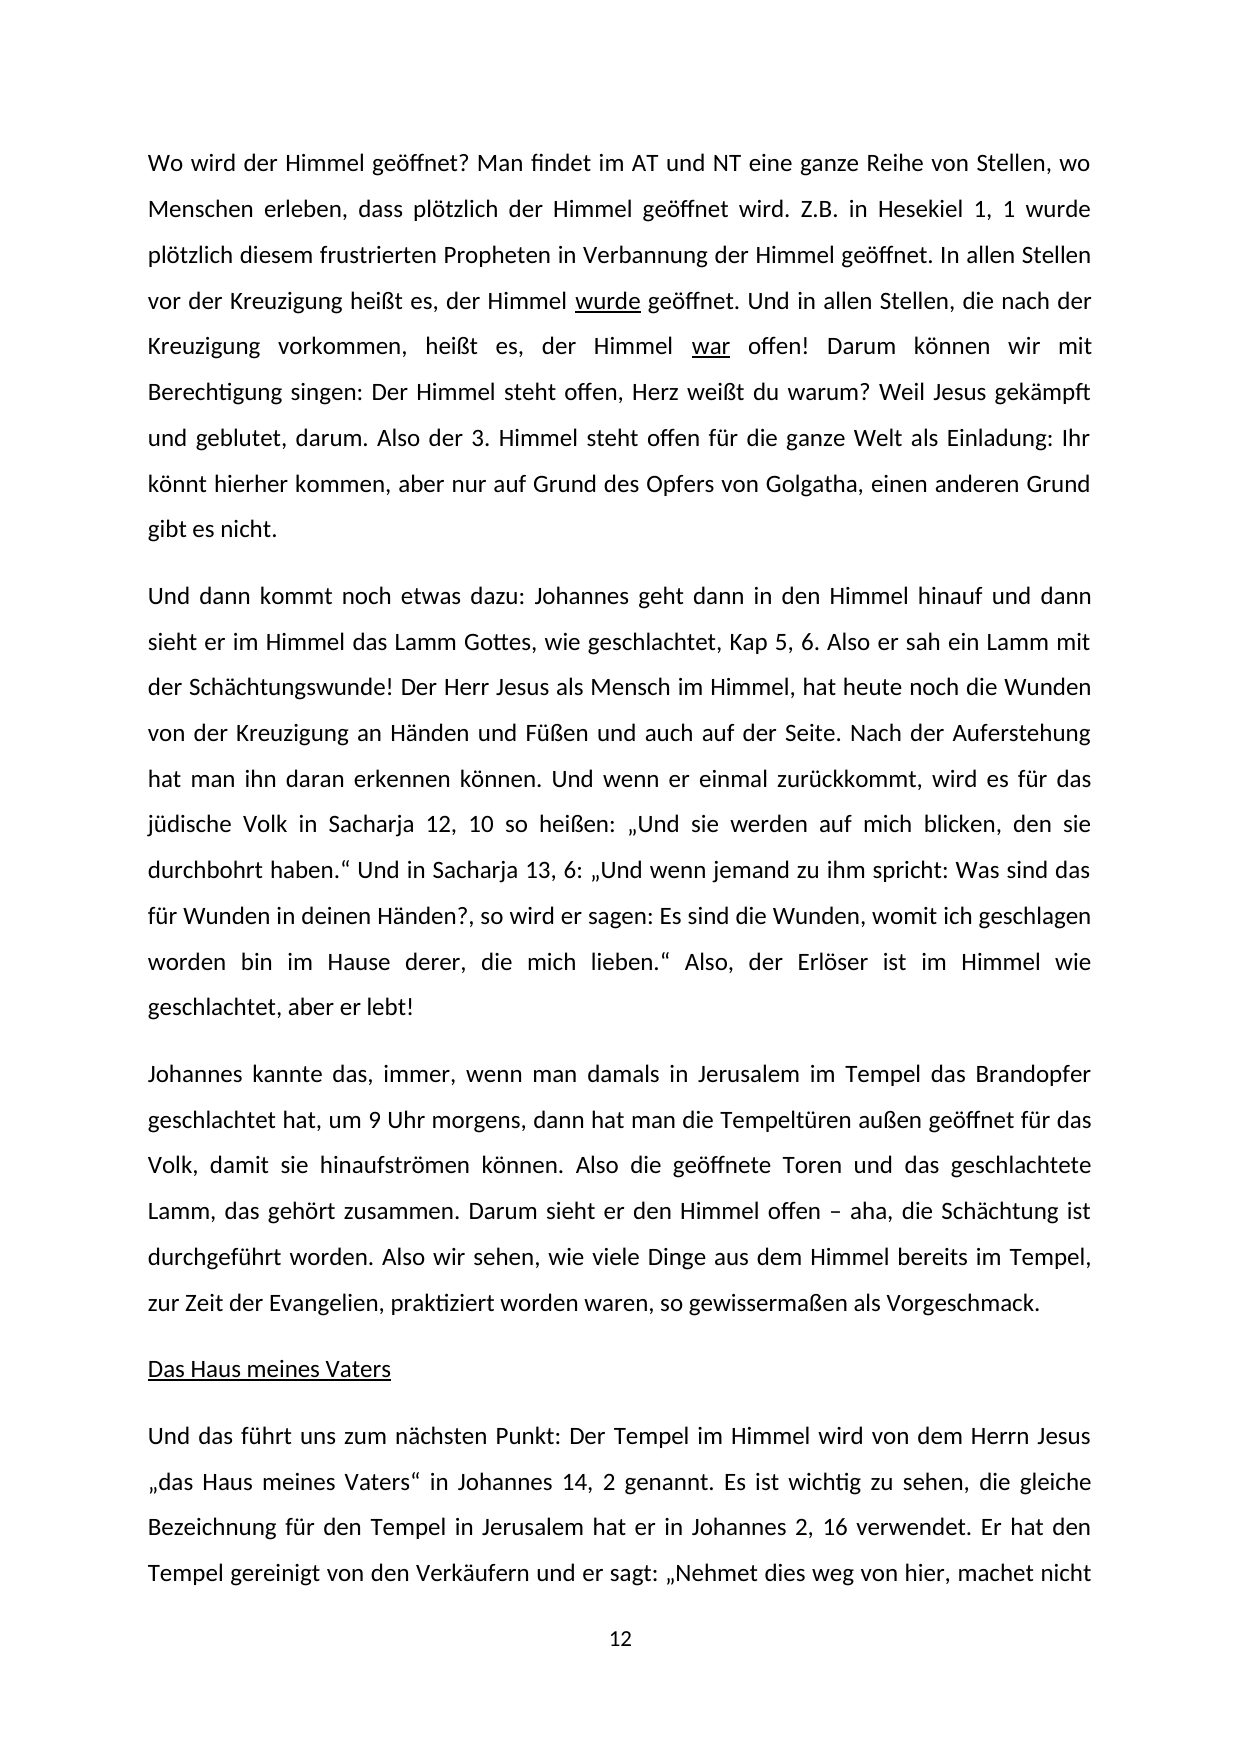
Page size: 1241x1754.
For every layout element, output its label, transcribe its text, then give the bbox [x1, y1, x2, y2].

text Wo wird der Himmel geöffnet? Man findet im AT und NT eine ganze Reihe von Stellen, wo Menschen erleben, dass plötzlich der Himmel geöffnet wird. Z.B. in Hesekiel 1, 1 wurde plötzlich diesem frustrierten Propheten in Verbannung der Himmel geöffnet. In allen Stellen vor der Kreuzigung heißt es, der Himmel wurde geöffnet. Und in allen Stellen, die nach der Kreuzigung vorkommen, heißt es, der Himmel war offen! Darum können wir mit Berechtigung singen: Der Himmel steht offen, Herz weißt du warum? Weil Jesus gekämpft und geblutet, darum. Also der 3. Himmel steht offen für die ganze Welt als Einladung: Ihr könnt hierher kommen, aber nur auf Grund des Opfers von Golgatha, einen anderen Grund gibt es nicht. [148, 148, 1093, 544]
text Das Haus meines Vaters [148, 1353, 1093, 1384]
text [148, 1420, 1093, 1588]
text Johannes kannte das, immer, wenn man damals in Jerusalem im Tempel das Brandopfer geschlachtet hat, um 9 Uhr morgens, dann hat man die Tempeltüren außen geöffnet für das Volk, damit sie hinaufströmen können. Also die geöffnete Toren und das geschlachtete Lamm, das gehört zusammen. Darum sieht er den Himmel offen – aha, die Schächtung ist durchgeführt worden. Also wir sehen, wie viele Dinge aus dem Himmel bereits im Tempel, zur Zeit der Evangelien, praktiziert worden waren, so gewissermaßen als Vorgeschmack. [148, 1058, 1093, 1317]
text Und dann kommt noch etwas dazu: Johannes geht dann in den Himmel hinauf und dann sieht er im Himmel das Lamm Gottes, wie geschlachtet, Kap 5, 6. Also er sah ein Lamm mit der Schächtungswunde! Der Herr Jesus als Mensch im Himmel, hat heute noch die Wunden von der Kreuzigung an Händen und Füßen und auch auf der Seite. Nach der Auferstehung hat man ihn daran erkennen können. Und wenn er einmal zurückkommt, wird es für das jüdische Volk in Sacharja 12, 10 so heißen: „Und sie werden auf mich blicken, den sie durchbohrt haben.“ Und in Sacharja 13, 6: „Und wenn jemand zu ihm spricht: Was sind das für Wunden in deinen Händen?, so wird er sagen: Es sind die Wunden, womit ich geschlagen worden bin im Hause derer, die mich lieben.“ Also, der Erlöser ist im Himmel wie geschlachtet, aber er lebt! [148, 580, 1093, 1022]
